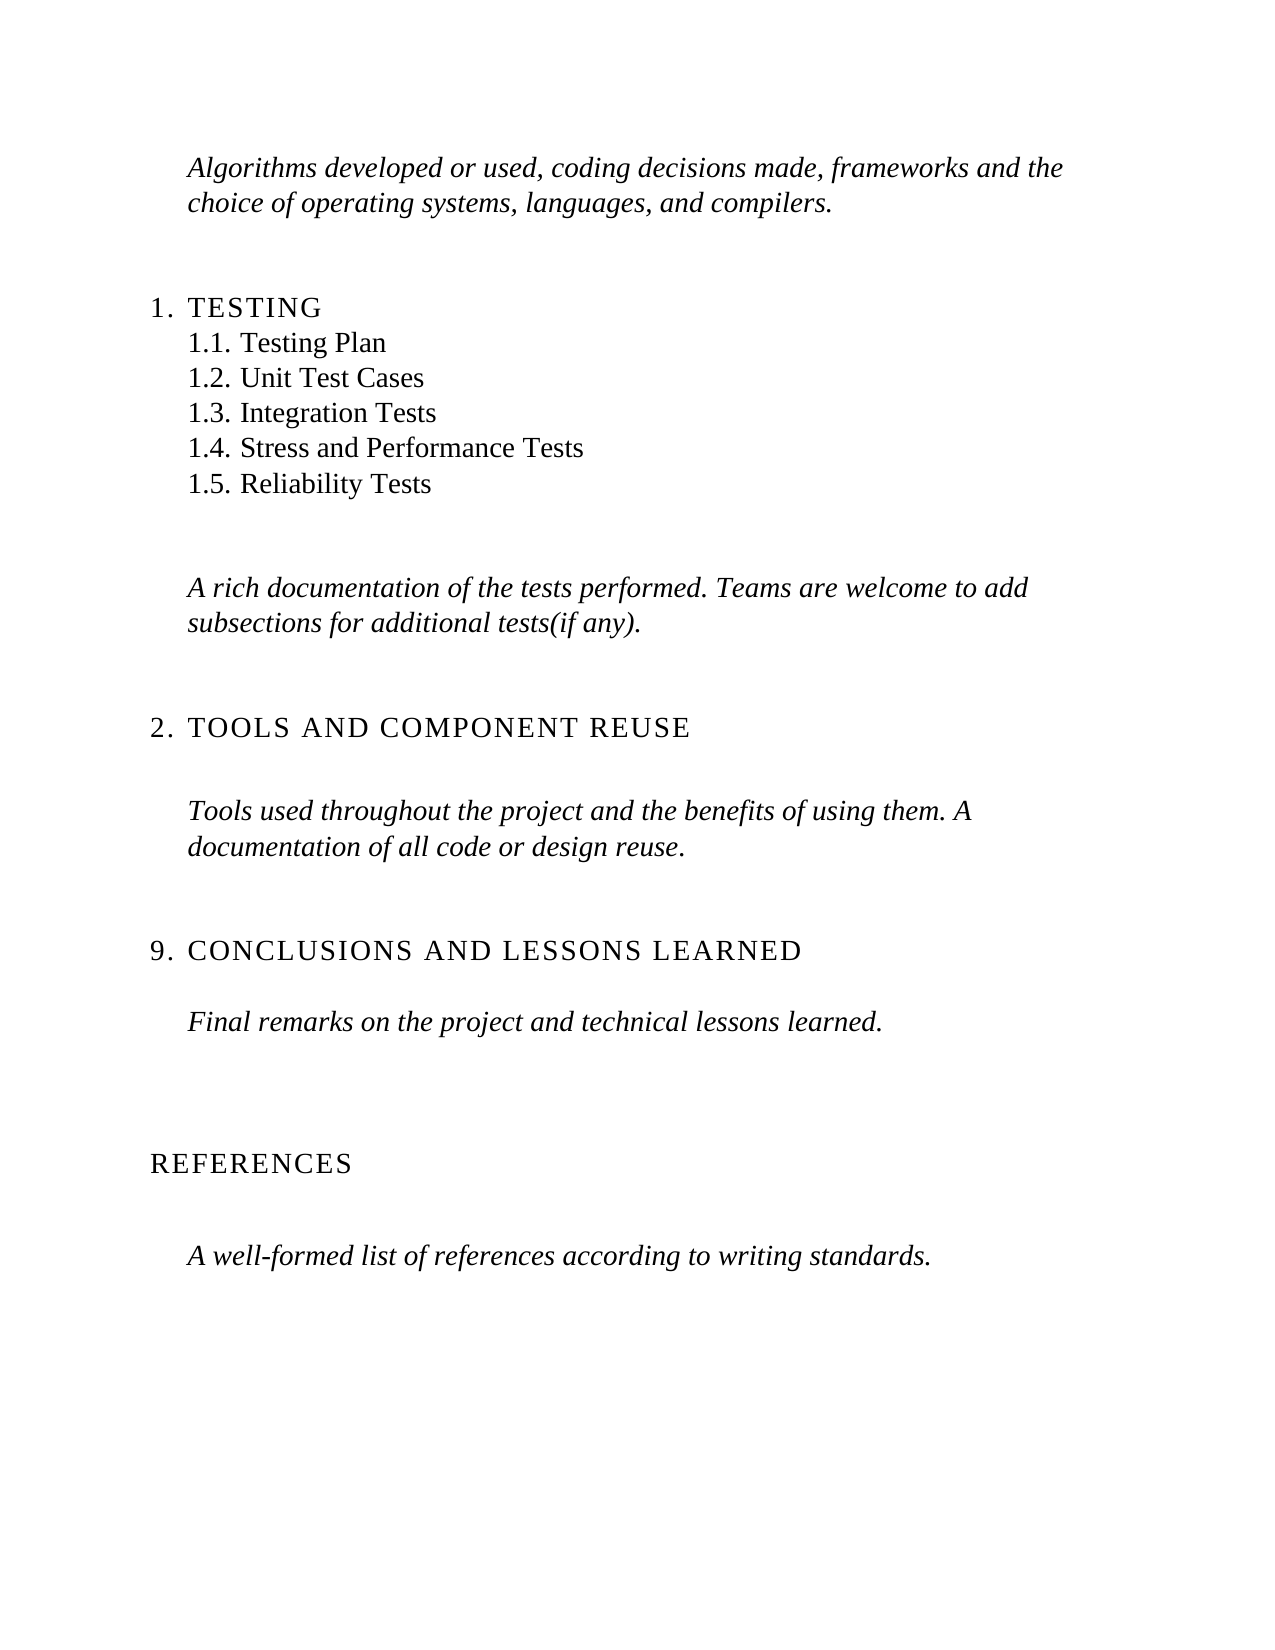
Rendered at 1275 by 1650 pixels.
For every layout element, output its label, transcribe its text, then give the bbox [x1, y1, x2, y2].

list Algorithms developed or used, coding decisions made, frameworks and the choice of operating systems, languages, and compilers. [187, 150, 1125, 219]
list A rich documentation of the tests performed. Teams are welcome to add subsections for additional tests(if any). [187, 570, 1125, 639]
list Final remarks on the project and technical lessons learned. [187, 1004, 1125, 1037]
list Stress and Performance Tests [187, 431, 1125, 464]
subtitle Tools and Component Reuse [150, 710, 1125, 743]
list Unit Test Cases [187, 360, 1125, 394]
list Testing Plan [187, 325, 1125, 358]
list Integration Tests [187, 395, 1125, 429]
list A well-formed list of references according to writing standards. [187, 1238, 1125, 1272]
subtitle Testing [150, 290, 1125, 323]
list Tools used throughout the project and the benefits of using them. A documentation of all code or design reuse. [187, 793, 1125, 862]
subtitle References [150, 1146, 352, 1179]
subtitle Conclusions and Lessons Learned [150, 933, 1125, 967]
list Reliability Tests [187, 466, 1125, 499]
